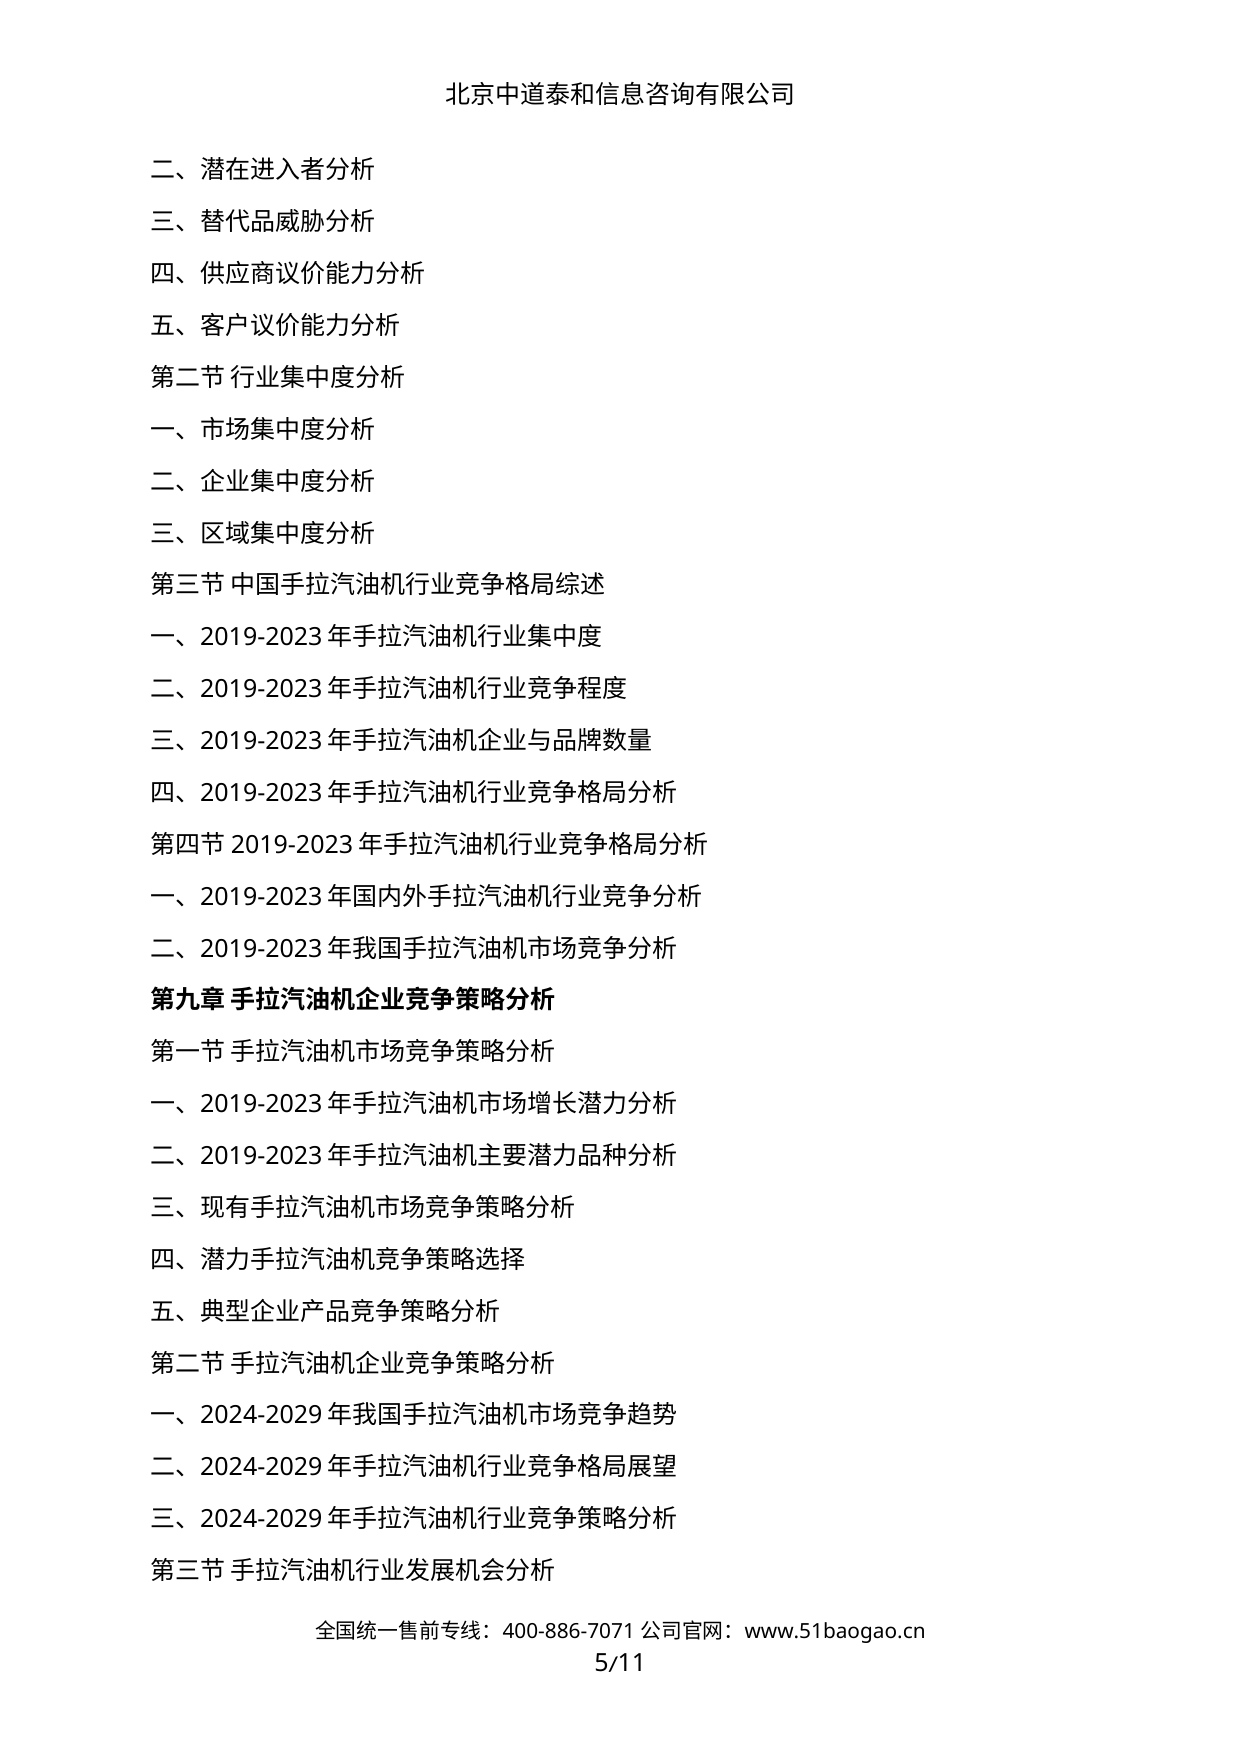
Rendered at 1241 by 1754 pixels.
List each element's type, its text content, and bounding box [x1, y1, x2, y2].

text 三、2019-2023年手拉汽油机企业与品牌数量 [150, 721, 1090, 757]
text 二、潜在进入者分析 [150, 150, 1090, 186]
text 五、客户议价能力分析 [150, 306, 1090, 342]
text 第九章 手拉汽油机企业竞争策略分析 [150, 980, 1090, 1016]
text 一、2019-2023年国内外手拉汽油机行业竞争分析 [150, 876, 1090, 912]
text 二、2019-2023年我国手拉汽油机市场竞争分析 [150, 928, 1090, 964]
text 第三节 手拉汽油机行业发展机会分析 [150, 1551, 1090, 1587]
text 四、潜力手拉汽油机竞争策略选择 [150, 1239, 1090, 1276]
text 第二节 行业集中度分析 [150, 357, 1090, 394]
text 二、2019-2023年手拉汽油机行业竞争程度 [150, 669, 1090, 705]
text 一、2019-2023年手拉汽油机行业集中度 [150, 617, 1090, 653]
text 一、2024-2029年我国手拉汽油机市场竞争趋势 [150, 1395, 1090, 1431]
text 三、区域集中度分析 [150, 513, 1090, 549]
text 三、替代品威胁分析 [150, 202, 1090, 238]
text 四、2019-2023年手拉汽油机行业竞争格局分析 [150, 772, 1090, 809]
text 五、典型企业产品竞争策略分析 [150, 1291, 1090, 1327]
text 一、2019-2023年手拉汽油机市场增长潜力分析 [150, 1084, 1090, 1120]
text 三、2024-2029年手拉汽油机行业竞争策略分析 [150, 1499, 1090, 1535]
text 第一节 手拉汽油机市场竞争策略分析 [150, 1032, 1090, 1068]
text 二、企业集中度分析 [150, 461, 1090, 497]
text 第二节 手拉汽油机企业竞争策略分析 [150, 1343, 1090, 1379]
text 二、2024-2029年手拉汽油机行业竞争格局展望 [150, 1447, 1090, 1483]
text 三、现有手拉汽油机市场竞争策略分析 [150, 1187, 1090, 1224]
text 第四节 2019-2023年手拉汽油机行业竞争格局分析 [150, 824, 1090, 861]
text 第三节 中国手拉汽油机行业竞争格局综述 [150, 565, 1090, 601]
text 二、2019-2023年手拉汽油机主要潜力品种分析 [150, 1136, 1090, 1172]
text 一、市场集中度分析 [150, 409, 1090, 446]
text 四、供应商议价能力分析 [150, 254, 1090, 290]
